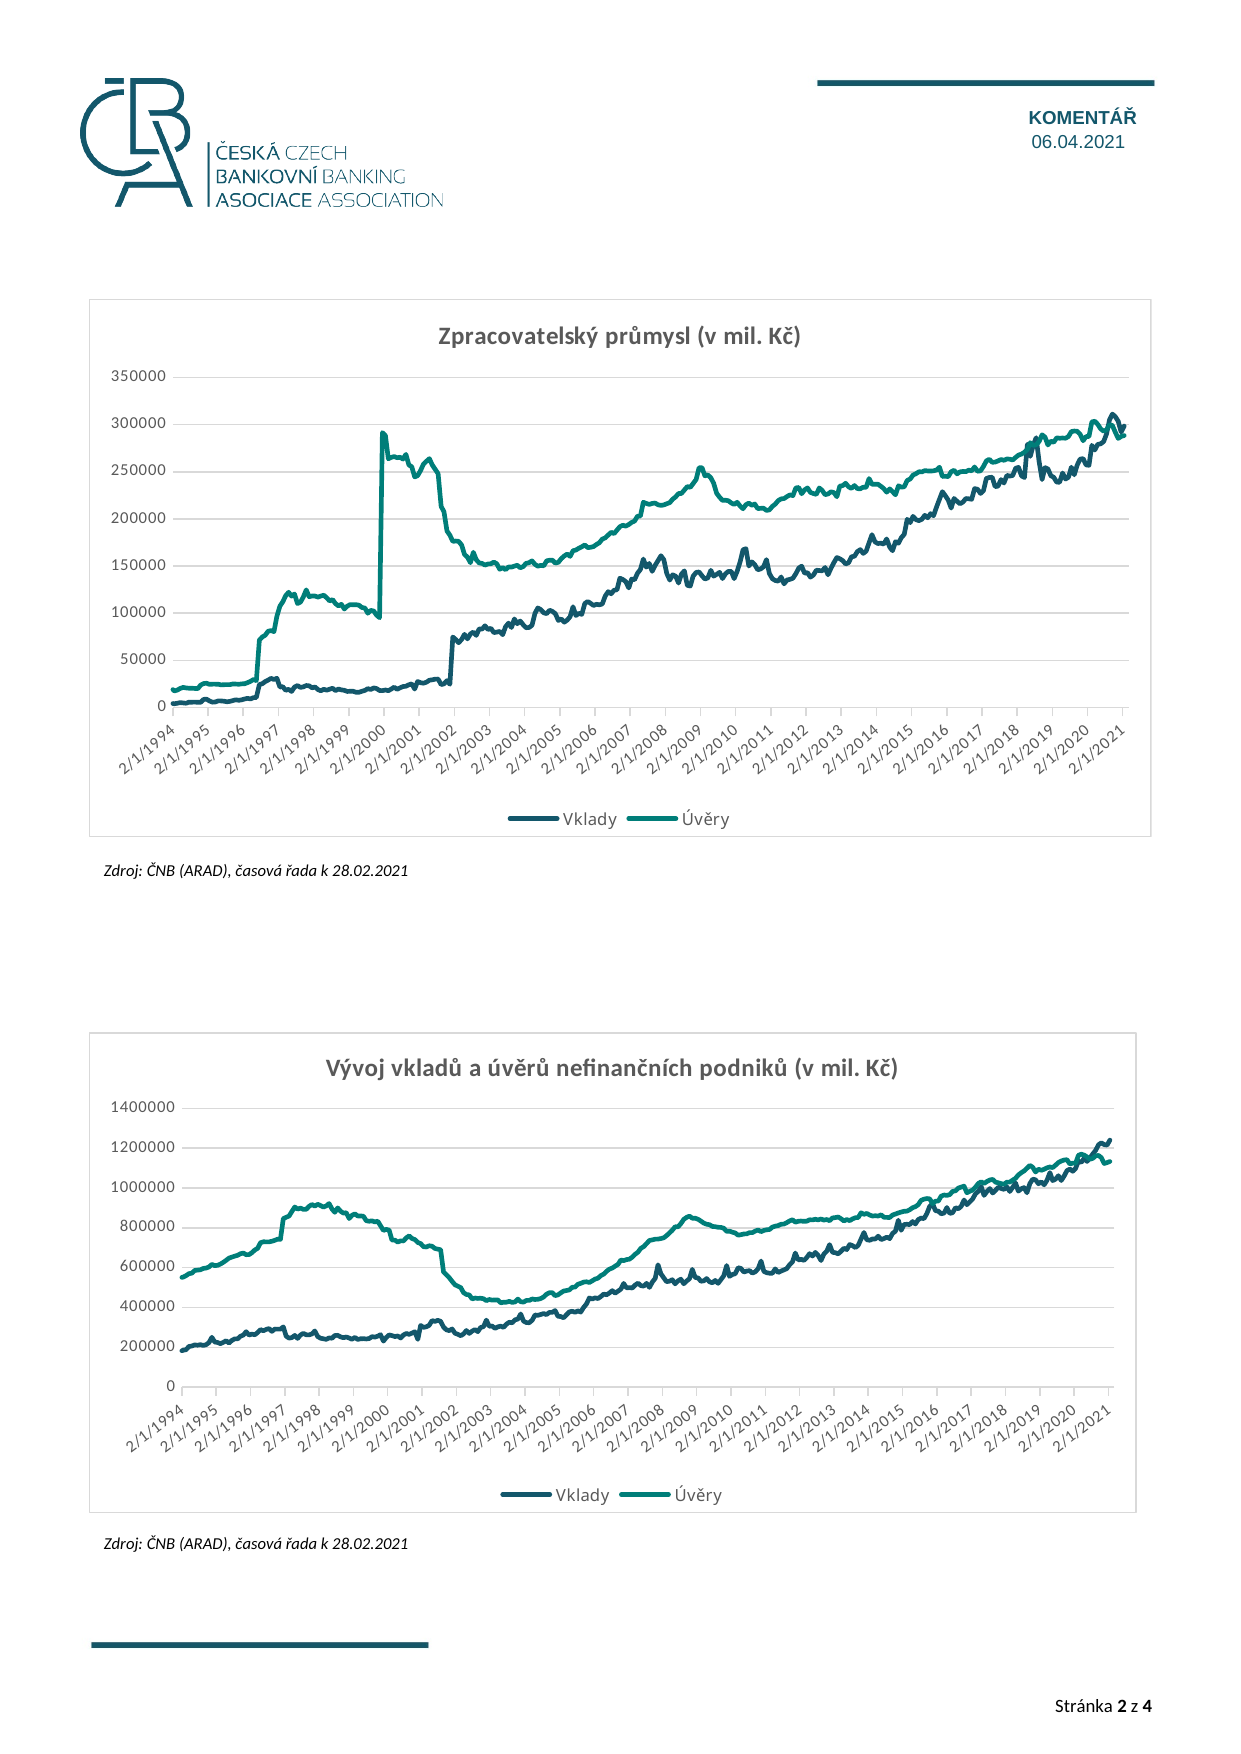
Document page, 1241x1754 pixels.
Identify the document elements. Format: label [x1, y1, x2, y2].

picture [742, 72, 1226, 113]
picture [16, 1634, 499, 1723]
picture [80, 78, 443, 207]
